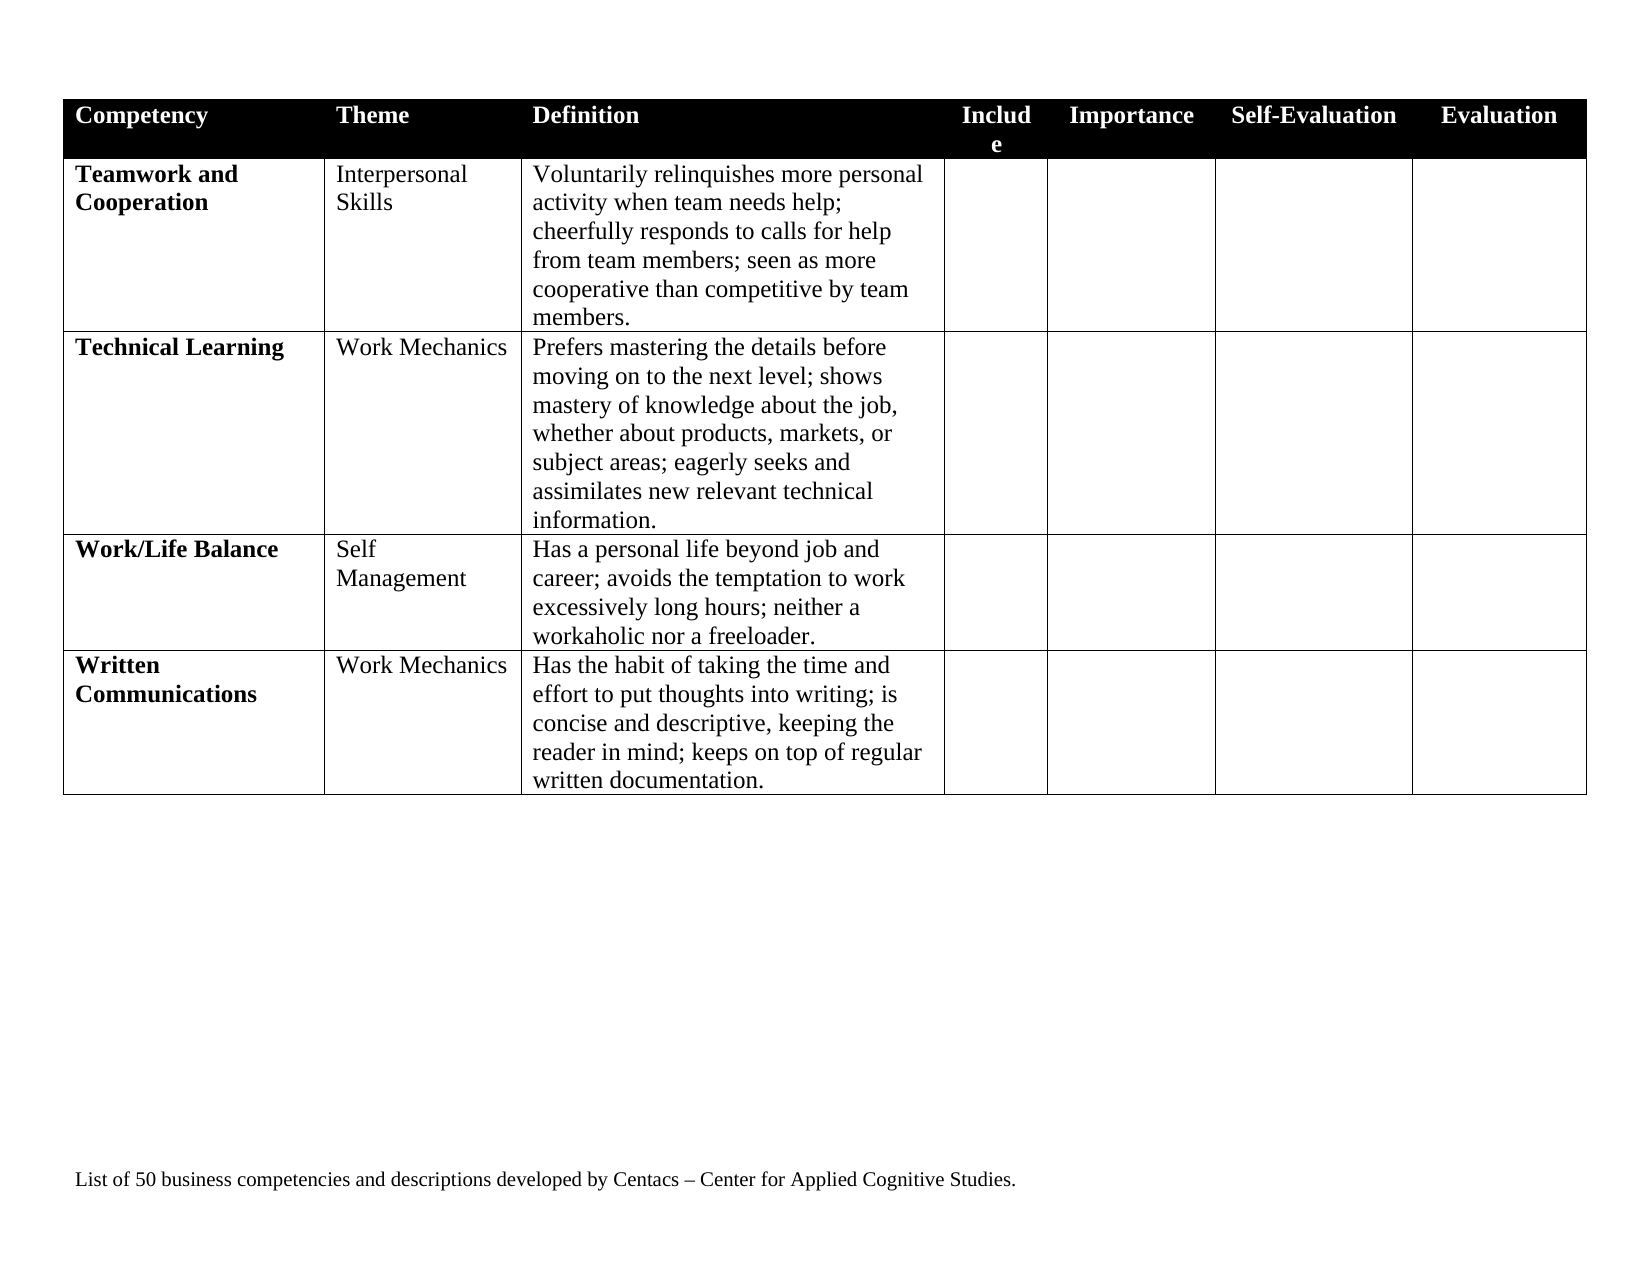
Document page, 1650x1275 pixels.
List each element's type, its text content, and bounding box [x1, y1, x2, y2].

table_header Self-Evaluation [1216, 100, 1412, 158]
table_cell [1048, 651, 1215, 794]
table_header Include [945, 100, 1047, 158]
table_header Evaluation [1413, 100, 1586, 158]
table_cell [945, 159, 1047, 331]
table_header Competency [64, 100, 324, 158]
table_cell Has the habit of taking the time and effort to put thoughts into writing; is concise and descriptive, keeping the reader in mind; keeps on top of regular written documentation. [522, 651, 944, 794]
table_cell Has a personal life beyond job and career; avoids the temptation to work excessively long hours; neither a workaholic nor a freeloader. [522, 535, 944, 649]
table_cell [1216, 159, 1412, 331]
table_cell [1413, 332, 1586, 533]
table_cell Written Communications [64, 651, 324, 794]
table_cell Technical Learning [64, 332, 324, 533]
table_cell [1413, 159, 1586, 331]
table_cell [1216, 651, 1412, 794]
table_cell [1413, 651, 1586, 794]
table_cell Work Mechanics [325, 332, 521, 533]
table_cell Prefers mastering the details before moving on to the next level; shows mastery of knowledge about the job, whether about products, markets, or subject areas; eagerly seeks and assimilates new relevant technical information. [522, 332, 944, 533]
table_header Theme [325, 100, 521, 158]
table_cell Self Management [325, 535, 521, 649]
table_cell Voluntarily relinquishes more personal activity when team needs help; cheerfully responds to calls for help from team members; seen as more cooperative than competitive by team members. [522, 159, 944, 331]
table_header Importance [1048, 100, 1215, 158]
table_cell Work/Life Balance [64, 535, 324, 649]
table_cell [945, 332, 1047, 533]
table_header Definition [522, 100, 944, 158]
table_cell [1048, 332, 1215, 533]
table_cell [1216, 535, 1412, 649]
table_cell Interpersonal Skills [325, 159, 521, 331]
table_cell Teamwork and Cooperation [64, 159, 324, 331]
table_cell Work Mechanics [325, 651, 521, 794]
table_cell [945, 651, 1047, 794]
table_cell [945, 535, 1047, 649]
table_cell [1216, 332, 1412, 533]
table_cell [1413, 535, 1586, 649]
table_cell [1048, 159, 1215, 331]
table_cell [1048, 535, 1215, 649]
